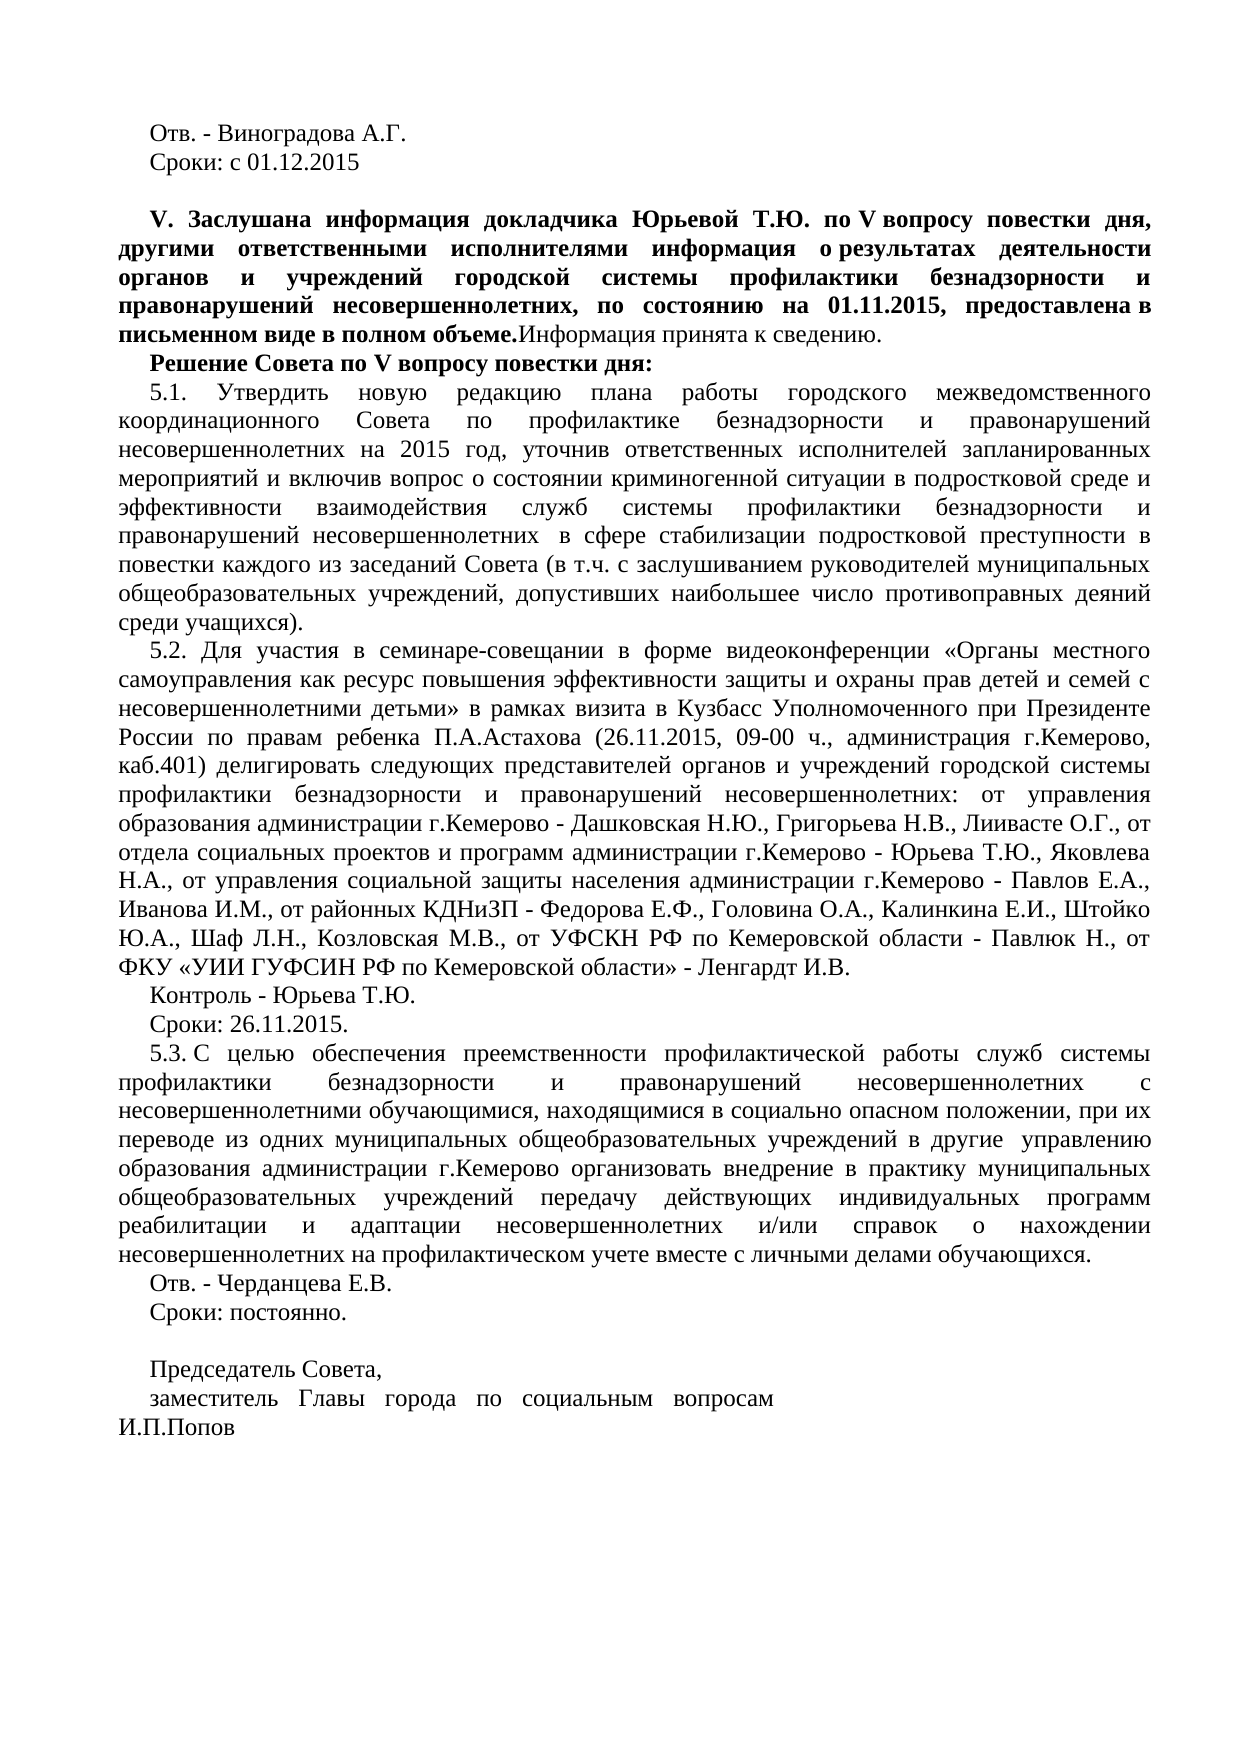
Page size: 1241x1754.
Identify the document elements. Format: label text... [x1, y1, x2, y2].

text Контроль - Юрьева Т.Ю. [118, 981, 1152, 1009]
text 5.1. Утвердить новую редакцию плана работы городского межведомственного координационного Совета по профилактике безнадзорности и правонарушений несовершеннолетних на 2015 год, уточнив ответственных исполнителей запланированных мероприятий и включив вопрос о состоянии криминогенной ситуации в подростковой среде и эффективности взаимодействия служб системы профилактики безнадзорности и правонарушений несовершеннолетних в сфере стабилизации подростковой преступности в повестки каждого из заседаний Совета (в т.ч. с заслушиванием руководителей муниципальных общеобразовательных учреждений, допустивших наибольшее число противоправных деяний среди учащихся). [118, 377, 1152, 636]
text Сроки: 26.11.2015. [118, 1009, 1152, 1038]
text 5.3. С целью обеспечения преемственности профилактической работы служб системы профилактики безнадзорности и правонарушений несовершеннолетних с несовершеннолетними обучающимися, находящимися в социально опасном положении, при их переводе из одних муниципальных общеобразовательных учреждений в другие управлению образования администрации г.Кемерово организовать внедрение в практику муниципальных общеобразовательных учреждений передачу действующих индивидуальных программ реабилитации и адаптации несовершеннолетних и/или справок о нахождении несовершеннолетних на профилактическом учете вместе с личными делами обучающихся. [118, 1038, 1152, 1268]
text Отв. - Черданцева Е.В. [118, 1268, 1152, 1297]
text Сроки: постоянно. [118, 1297, 1152, 1326]
text Председатель Совета, [118, 1354, 1152, 1383]
text Решение Совета по V вопросу повестки дня: [118, 348, 1152, 377]
text V. Заслушана информация докладчика Юрьевой Т.Ю. по V вопросу повестки дня, другими ответственными исполнителями информация о результатах деятельности органов и учреждений городской системы профилактики безнадзорности и правонарушений несовершеннолетних, по состоянию на 01.11.2015, предоставлена в письменном виде в полном объеме.Информация принята к сведению. [118, 204, 1152, 348]
text заместитель Главы города по социальным вопросам И.П.Попов [118, 1383, 1152, 1441]
text Сроки: с 01.12.2015 [118, 147, 1152, 176]
text Отв. - Виноградова А.Г. [118, 118, 1152, 147]
text 5.2. Для участия в семинаре-совещании в форме видеоконференции «Органы местного самоуправления как ресурс повышения эффективности защиты и охраны прав детей и семей с несовершеннолетними детьми» в рамках визита в Кузбасс Уполномоченного при Президенте России по правам ребенка П.А.Астахова (26.11.2015, 09-00 ч., администрация г.Кемерово, каб.401) делигировать следующих представителей органов и учреждений городской системы профилактики безнадзорности и правонарушений несовершеннолетних: от управления образования администрации г.Кемерово - Дашковская Н.Ю., Григорьева Н.В., Лиивасте О.Г., от отдела социальных проектов и программ администрации г.Кемерово - Юрьева Т.Ю., Яковлева Н.А., от управления социальной защиты населения администрации г.Кемерово - Павлов Е.А., Иванова И.М., от районных КДНиЗП - Федорова Е.Ф., Головина О.А., Калинкина Е.И., Штойко Ю.А., Шаф Л.Н., Козловская М.В., от УФСКН РФ по Кемеровской области - Павлюк Н., от ФКУ «УИИ ГУФСИН РФ по Кемеровской области» - Ленгардт И.В. [118, 636, 1152, 981]
